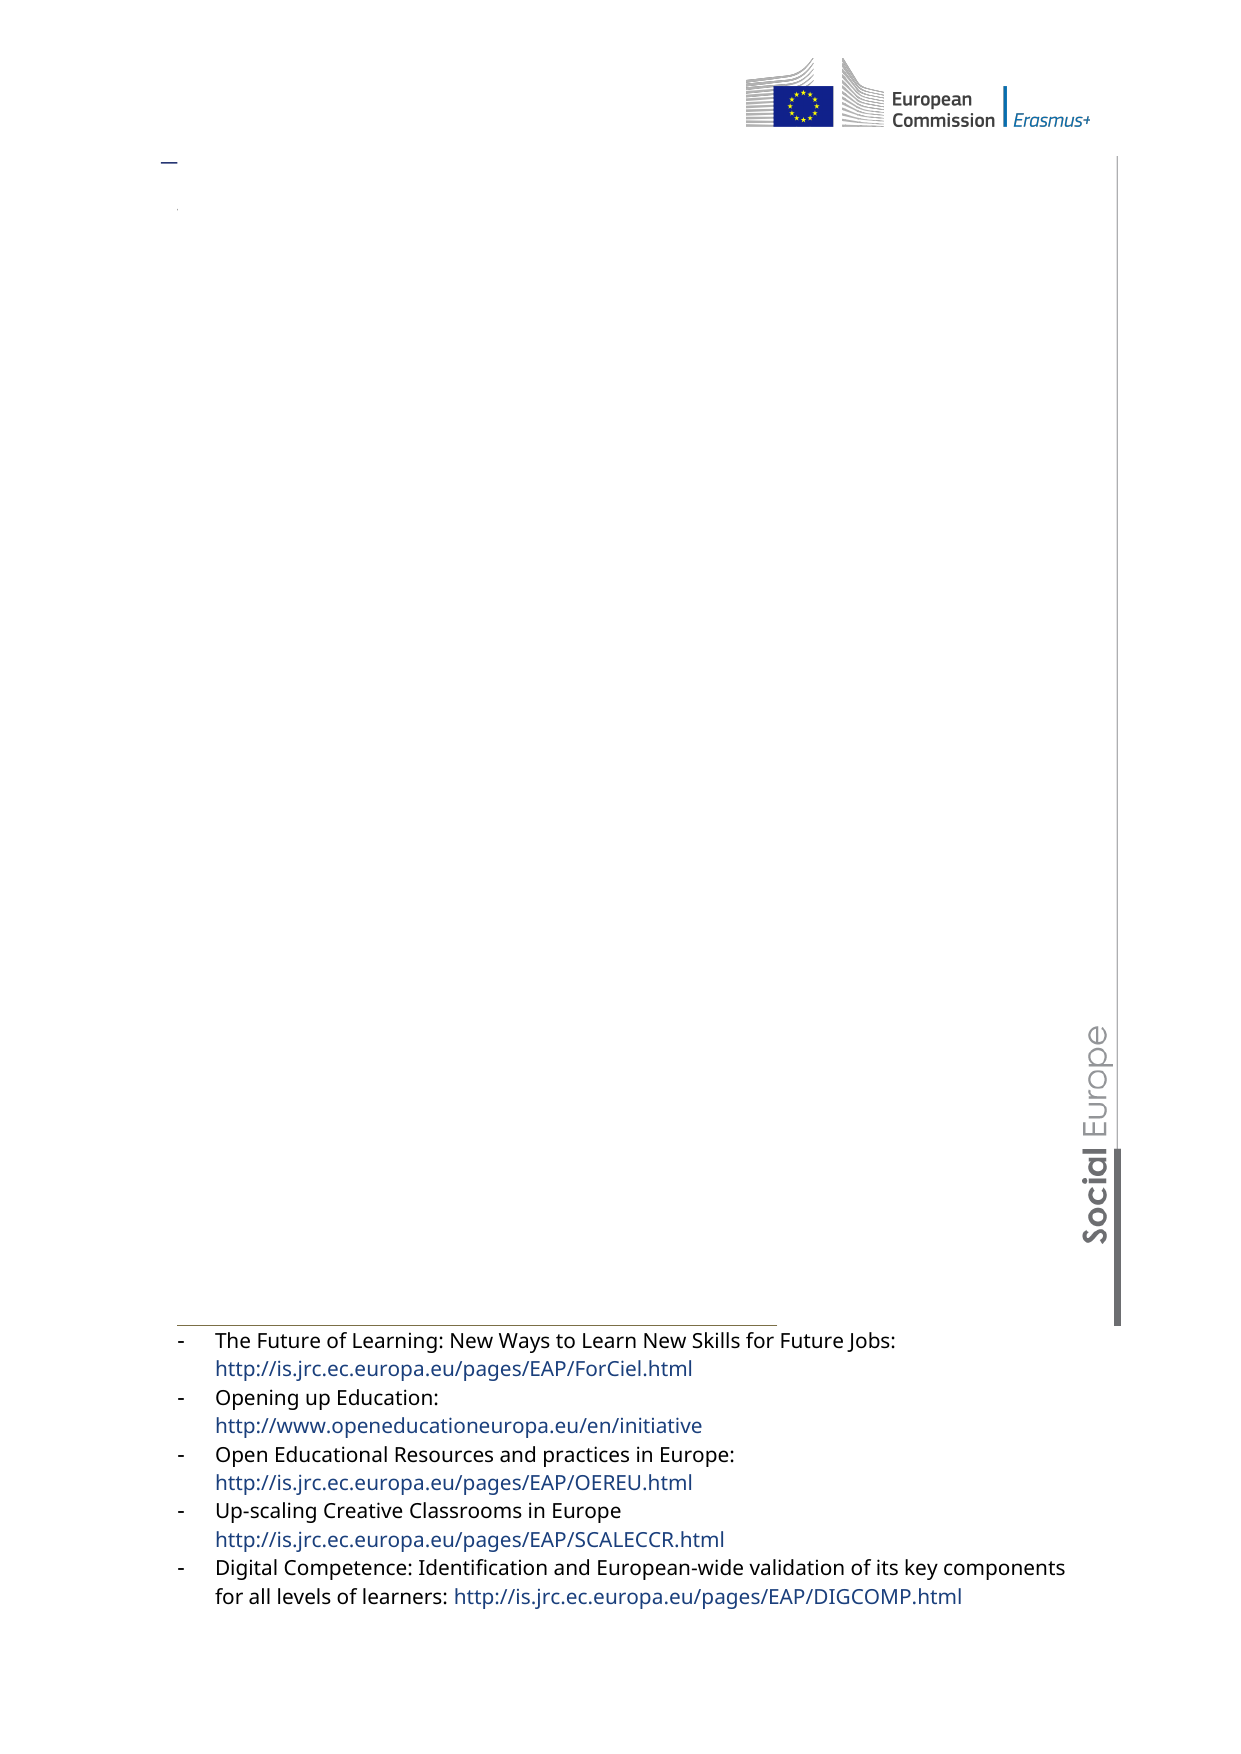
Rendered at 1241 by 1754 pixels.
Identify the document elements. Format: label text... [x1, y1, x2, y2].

list Up-scaling Creative Classrooms in Europe http://is.jrc.ec.europa.eu/pages/EAP/SCALECCR.html [177, 1497, 1092, 1553]
list Opening up Education: [177, 1383, 1092, 1411]
text http://www.openeducationeuropa.eu/en/initiative [215, 1411, 1092, 1440]
picture [177, 156, 1121, 1326]
list Digital Competence: Identification and European-wide validation of its key components for all levels of learners: http://is.jrc.ec.europa.eu/pages/EAP/DIGCOMP.html [177, 1553, 1092, 1610]
picture [746, 58, 1090, 130]
list Open Educational Resources and practices in Europe: http://is.jrc.ec.europa.eu/pages/EAP/OEREU.html [177, 1440, 1092, 1497]
list The Future of Learning: New Ways to Learn New Skills for Future Jobs: http://is.jrc.ec.europa.eu/pages/EAP/ForCiel.html [177, 1326, 1092, 1383]
